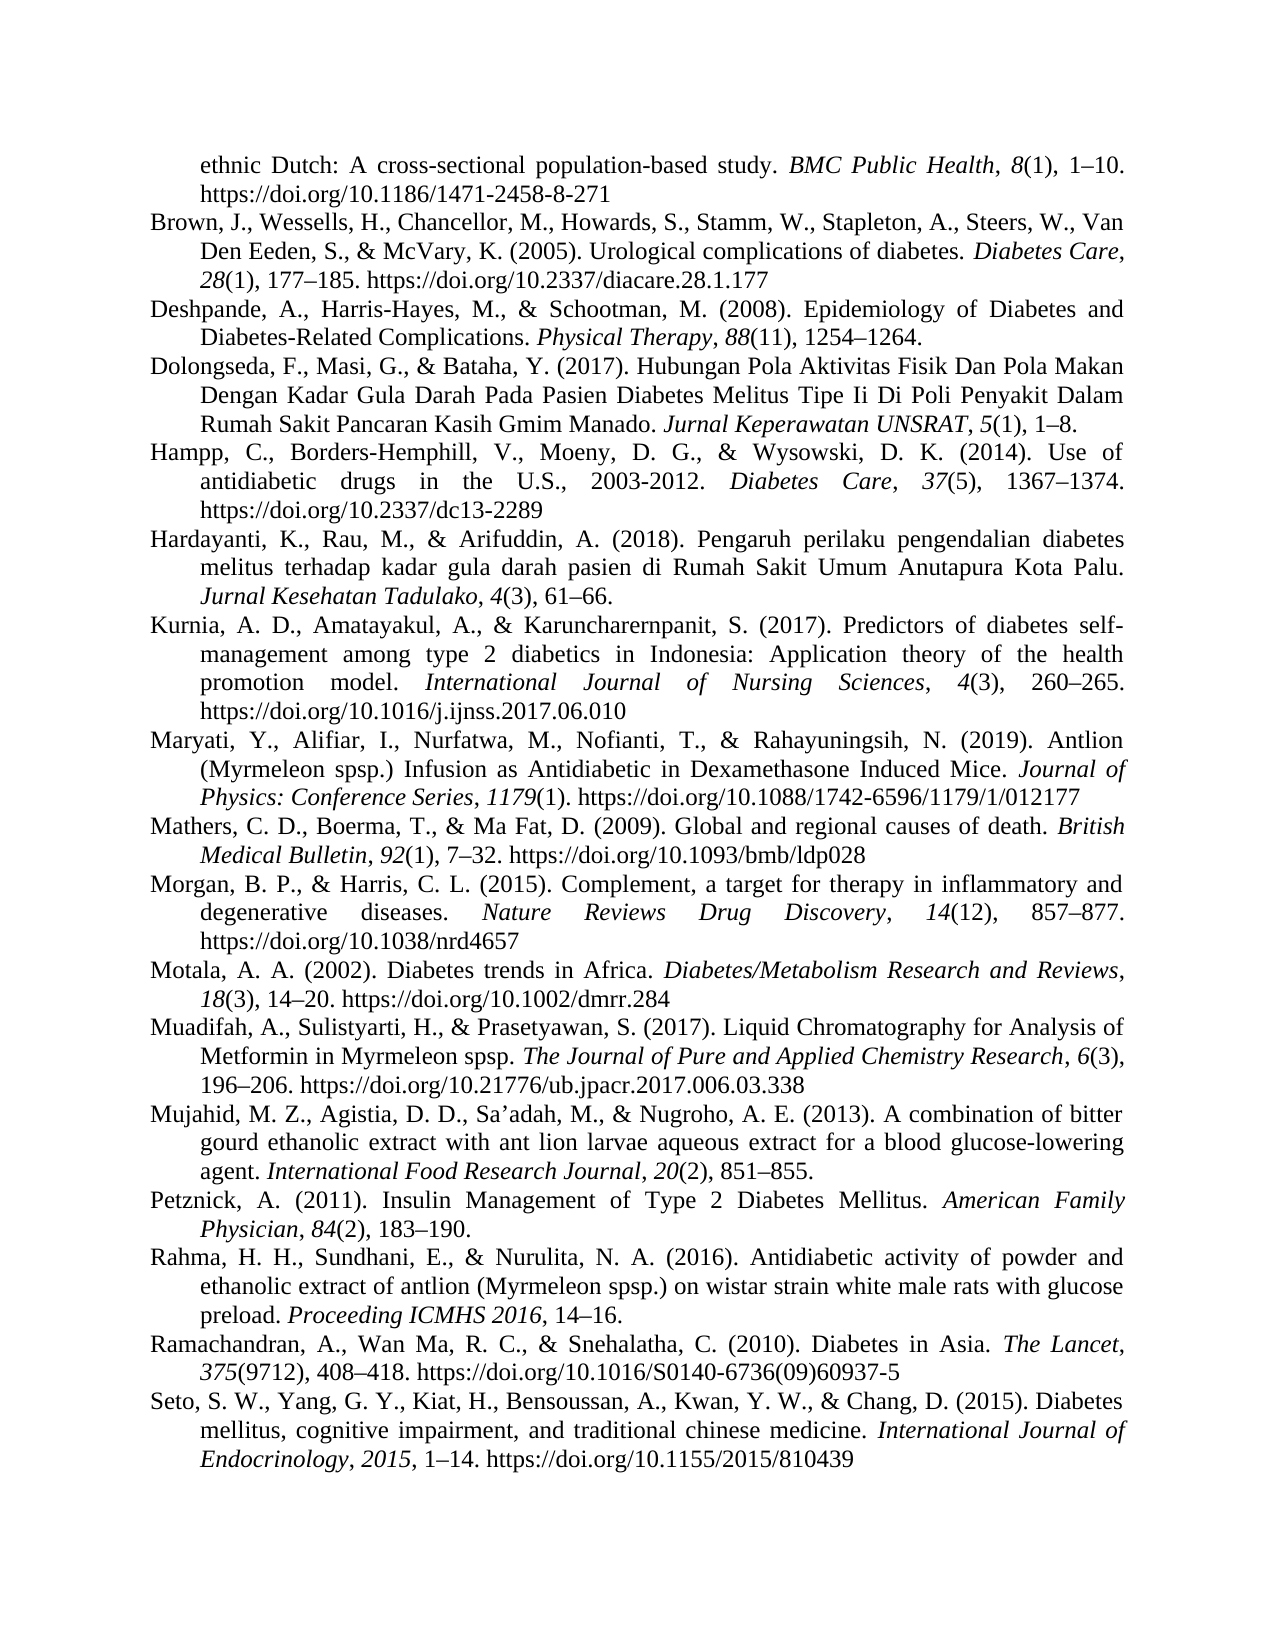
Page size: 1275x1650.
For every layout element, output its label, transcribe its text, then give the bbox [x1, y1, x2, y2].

text Motala, A. A. (2002). Diabetes trends in Africa. Diabetes/Metabolism Research and Reviews, 18(3), 14–20. https://doi.org/10.1002/dmrr.284 [150, 955, 1125, 1012]
text Hardayanti, K., Rau, M., & Arifuddin, A. (2018). Pengaruh perilaku pengendalian diabetes melitus terhadap kadar gula darah pasien di Rumah Sakit Umum Anutapura Kota Palu. Jurnal Kesehatan Tadulako, 4(3), 61–66. [150, 524, 1125, 610]
text Seto, S. W., Yang, G. Y., Kiat, H., Bensoussan, A., Kwan, Y. W., & Chang, D. (2015). Diabetes mellitus, cognitive impairment, and traditional chinese medicine. International Journal of Endocrinology, 2015, 1–14. https://doi.org/10.1155/2015/810439 [150, 1386, 1125, 1472]
text Hampp, C., Borders-Hemphill, V., Moeny, D. G., & Wysowski, D. K. (2014). Use of antidiabetic drugs in the U.S., 2003-2012. Diabetes Care, 37(5), 1367–1374. https://doi.org/10.2337/dc13-2289 [150, 437, 1125, 524]
text Deshpande, A., Harris-Hayes, M., & Schootman, M. (2008). Epidemiology of Diabetes and Diabetes-Related Complications. Physical Therapy, 88(11), 1254–1264. [150, 294, 1125, 351]
text Muadifah, A., Sulistyarti, H., & Prasetyawan, S. (2017). Liquid Chromatography for Analysis of Metformin in Myrmeleon spsp. The Journal of Pure and Applied Chemistry Research, 6(3), 196–206. https://doi.org/10.21776/ub.jpacr.2017.006.03.338 [150, 1012, 1125, 1099]
text Petznick, A. (2011). Insulin Management of Type 2 Diabetes Mellitus. American Family Physician, 84(2), 183–190. [150, 1185, 1125, 1242]
text Kurnia, A. D., Amatayakul, A., & Karuncharernpanit, S. (2017). Predictors of diabetes self-management among type 2 diabetics in Indonesia: Application theory of the health promotion model. International Journal of Nursing Sciences, 4(3), 260–265. https://doi.org/10.1016/j.ijnss.2017.06.010 [150, 610, 1125, 725]
text Ramachandran, A., Wan Ma, R. C., & Snehalatha, C. (2010). Diabetes in Asia. The Lancet, 375(9712), 408–418. https://doi.org/10.1016/S0140-6736(09)60937-5 [150, 1329, 1125, 1386]
text Morgan, B. P., & Harris, C. L. (2015). Complement, a target for therapy in inflammatory and degenerative diseases. Nature Reviews Drug Discovery, 14(12), 857–877. https://doi.org/10.1038/nrd4657 [150, 869, 1125, 955]
text Maryati, Y., Alifiar, I., Nurfatwa, M., Nofianti, T., & Rahayuningsih, N. (2019). Antlion (Myrmeleon spsp.) Infusion as Antidiabetic in Dexamethasone Induced Mice. Journal of Physics: Conference Series, 1179(1). https://doi.org/10.1088/1742-6596/1179/1/012177 [150, 725, 1125, 811]
text Mujahid, M. Z., Agistia, D. D., Sa’adah, M., & Nugroho, A. E. (2013). A combination of bitter gourd ethanolic extract with ant lion larvae aqueous extract for a blood glucose-lowering agent. International Food Research Journal, 20(2), 851–855. [150, 1099, 1125, 1185]
text Dolongseda, F., Masi, G., & Bataha, Y. (2017). Hubungan Pola Aktivitas Fisik Dan Pola Makan Dengan Kadar Gula Darah Pada Pasien Diabetes Melitus Tipe Ii Di Poli Penyakit Dalam Rumah Sakit Pancaran Kasih Gmim Manado. Jurnal Keperawatan UNSRAT, 5(1), 1–8. [150, 351, 1125, 437]
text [150, 150, 1125, 207]
text Mathers, C. D., Boerma, T., & Ma Fat, D. (2009). Global and regional causes of death. British Medical Bulletin, 92(1), 7–32. https://doi.org/10.1093/bmb/ldp028 [150, 811, 1125, 869]
text Rahma, H. H., Sundhani, E., & Nurulita, N. A. (2016). Antidiabetic activity of powder and ethanolic extract of antlion (Myrmeleon spsp.) on wistar strain white male rats with glucose preload. Proceeding ICMHS 2016, 14–16. [150, 1242, 1125, 1329]
text Brown, J., Wessells, H., Chancellor, M., Howards, S., Stamm, W., Stapleton, A., Steers, W., Van Den Eeden, S., & McVary, K. (2005). Urological complications of diabetes. Diabetes Care, 28(1), 177–185. https://doi.org/10.2337/diacare.28.1.177 [150, 207, 1125, 294]
